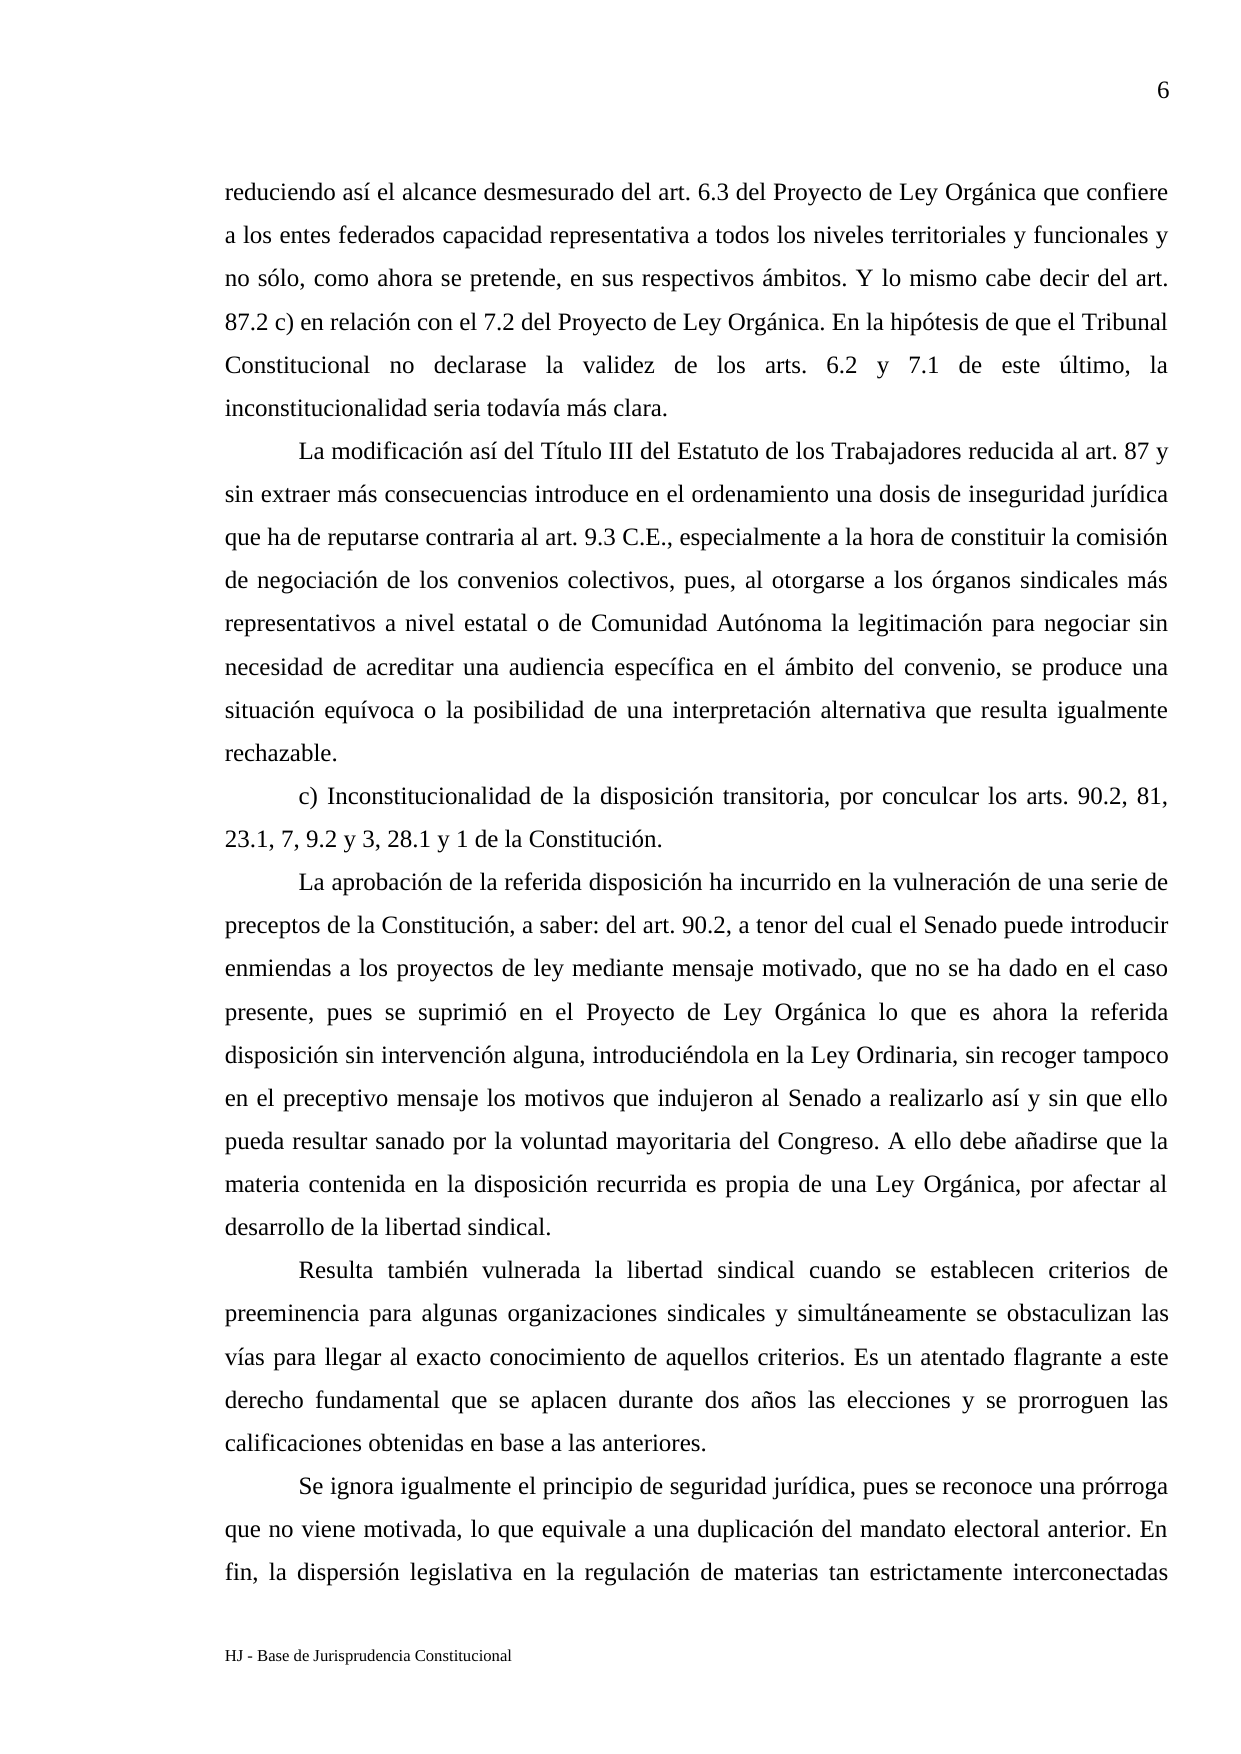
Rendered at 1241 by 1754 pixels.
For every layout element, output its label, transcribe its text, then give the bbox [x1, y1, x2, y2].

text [224, 177, 1169, 422]
text Resulta también vulnerada la libertad sindical cuando se establecen criterios de preeminencia para algunas organizaciones sindicales y simultáneamente se obstaculizan las vías para llegar al exacto conocimiento de aquellos criterios. Es un atentado flagrante a este derecho fundamental que se aplacen durante dos años las elecciones y se prorroguen las calificaciones obtenidas en base a las anteriores. [224, 1255, 1169, 1457]
text La aprobación de la referida disposición ha incurrido en la vulneración de una serie de preceptos de la Constitución, a saber: del art. 90.2, a tenor del cual el Senado puede introducir enmiendas a los proyectos de ley mediante mensaje motivado, que no se ha dado en el caso presente, pues se suprimió en el Proyecto de Ley Orgánica lo que es ahora la referida disposición sin intervención alguna, introduciéndola en la Ley Ordinaria, sin recoger tampoco en el preceptivo mensaje los motivos que indujeron al Senado a realizarlo así y sin que ello pueda resultar sanado por la voluntad mayoritaria del Congreso. A ello debe añadirse que la materia contenida en la disposición recurrida es propia de una Ley Orgánica, por afectar al desarrollo de la libertad sindical. [224, 867, 1169, 1241]
text c) Inconstitucionalidad de la disposición transitoria, por conculcar los arts. 90.2, 81, 23.1, 7, 9.2 y 3, 28.1 y 1 de la Constitución. [224, 781, 1169, 853]
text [224, 1471, 1169, 1586]
text La modificación así del Título III del Estatuto de los Trabajadores reducida al art. 87 y sin extraer más consecuencias introduce en el ordenamiento una dosis de inseguridad jurídica que ha de reputarse contraria al art. 9.3 C.E., especialmente a la hora de constituir la comisión de negociación de los convenios colectivos, pues, al otorgarse a los órganos sindicales más representativos a nivel estatal o de Comunidad Autónoma la legitimación para negociar sin necesidad de acreditar una audiencia específica en el ámbito del convenio, se produce una situación equívoca o la posibilidad de una interpretación alternativa que resulta igualmente rechazable. [224, 436, 1169, 767]
